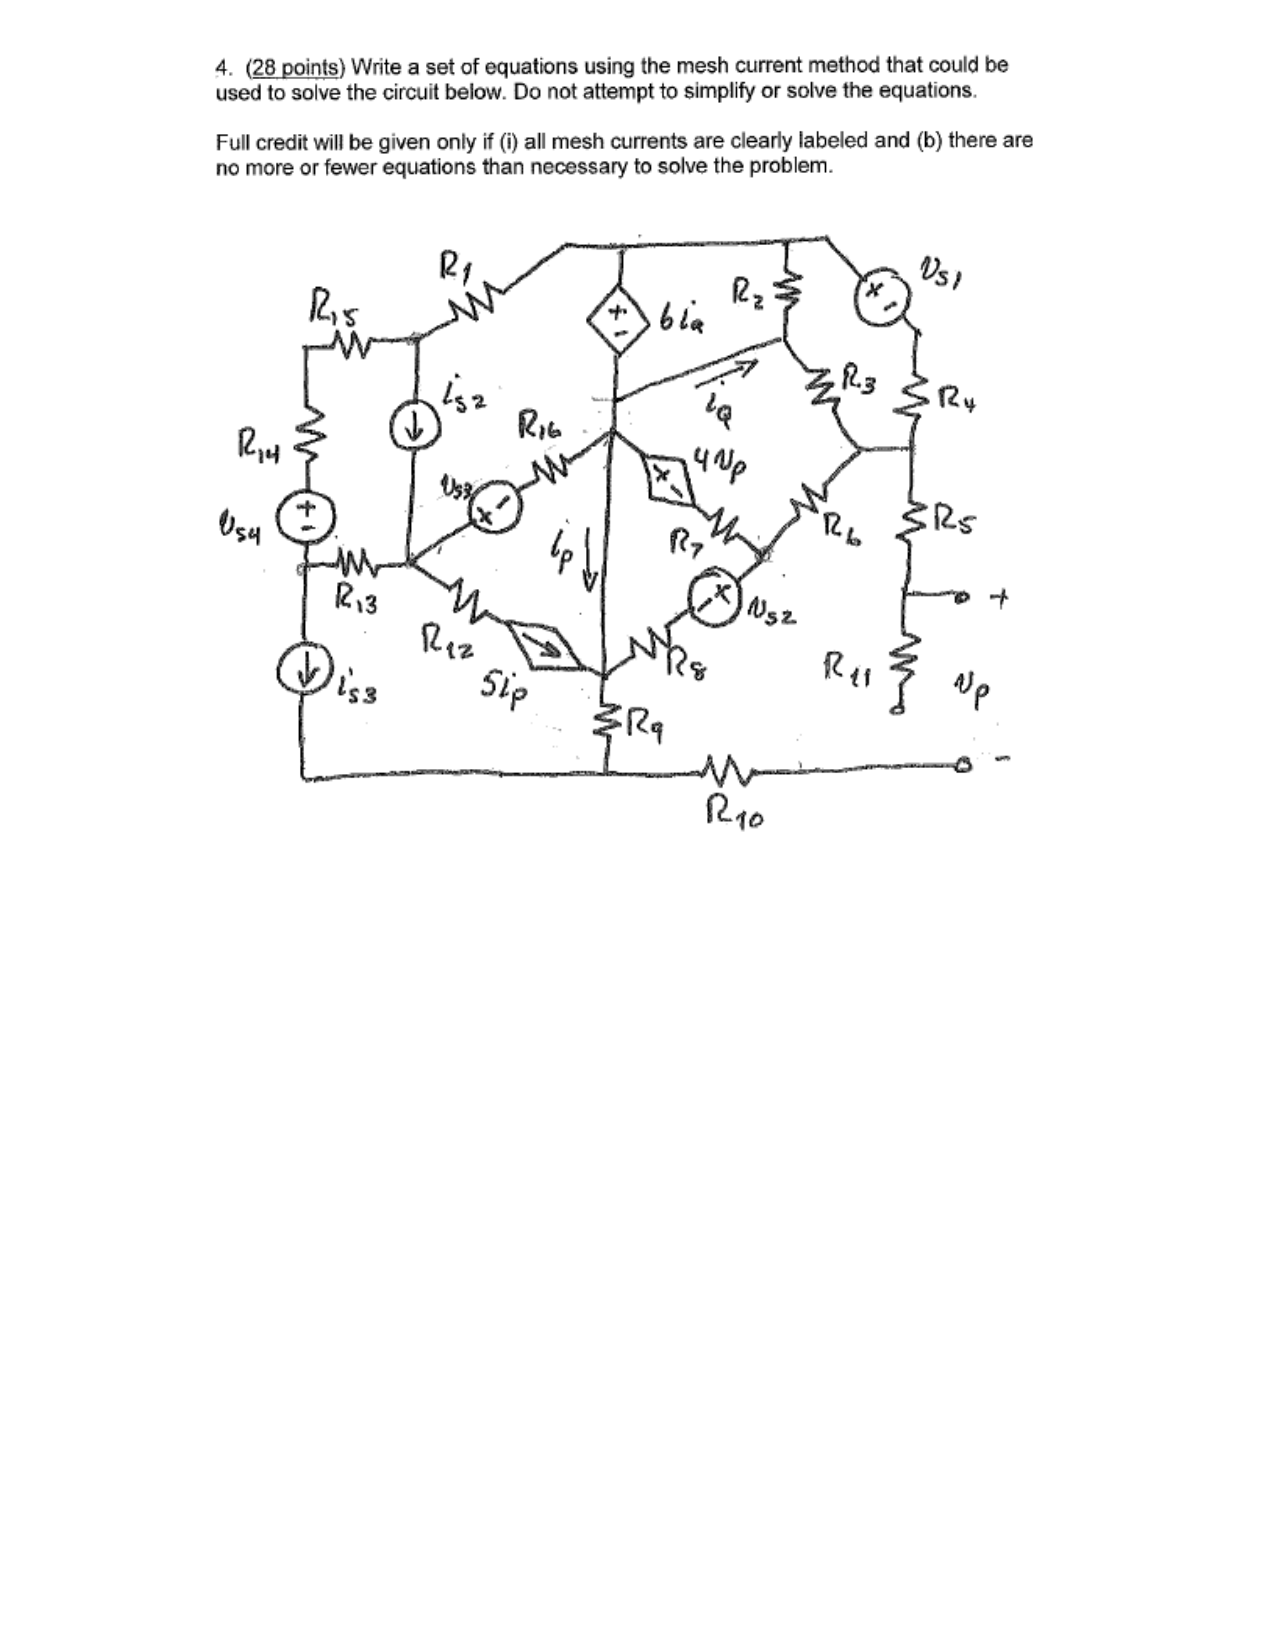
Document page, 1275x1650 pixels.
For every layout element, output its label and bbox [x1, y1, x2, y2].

picture [200, 45, 1075, 184]
picture [193, 208, 1083, 842]
